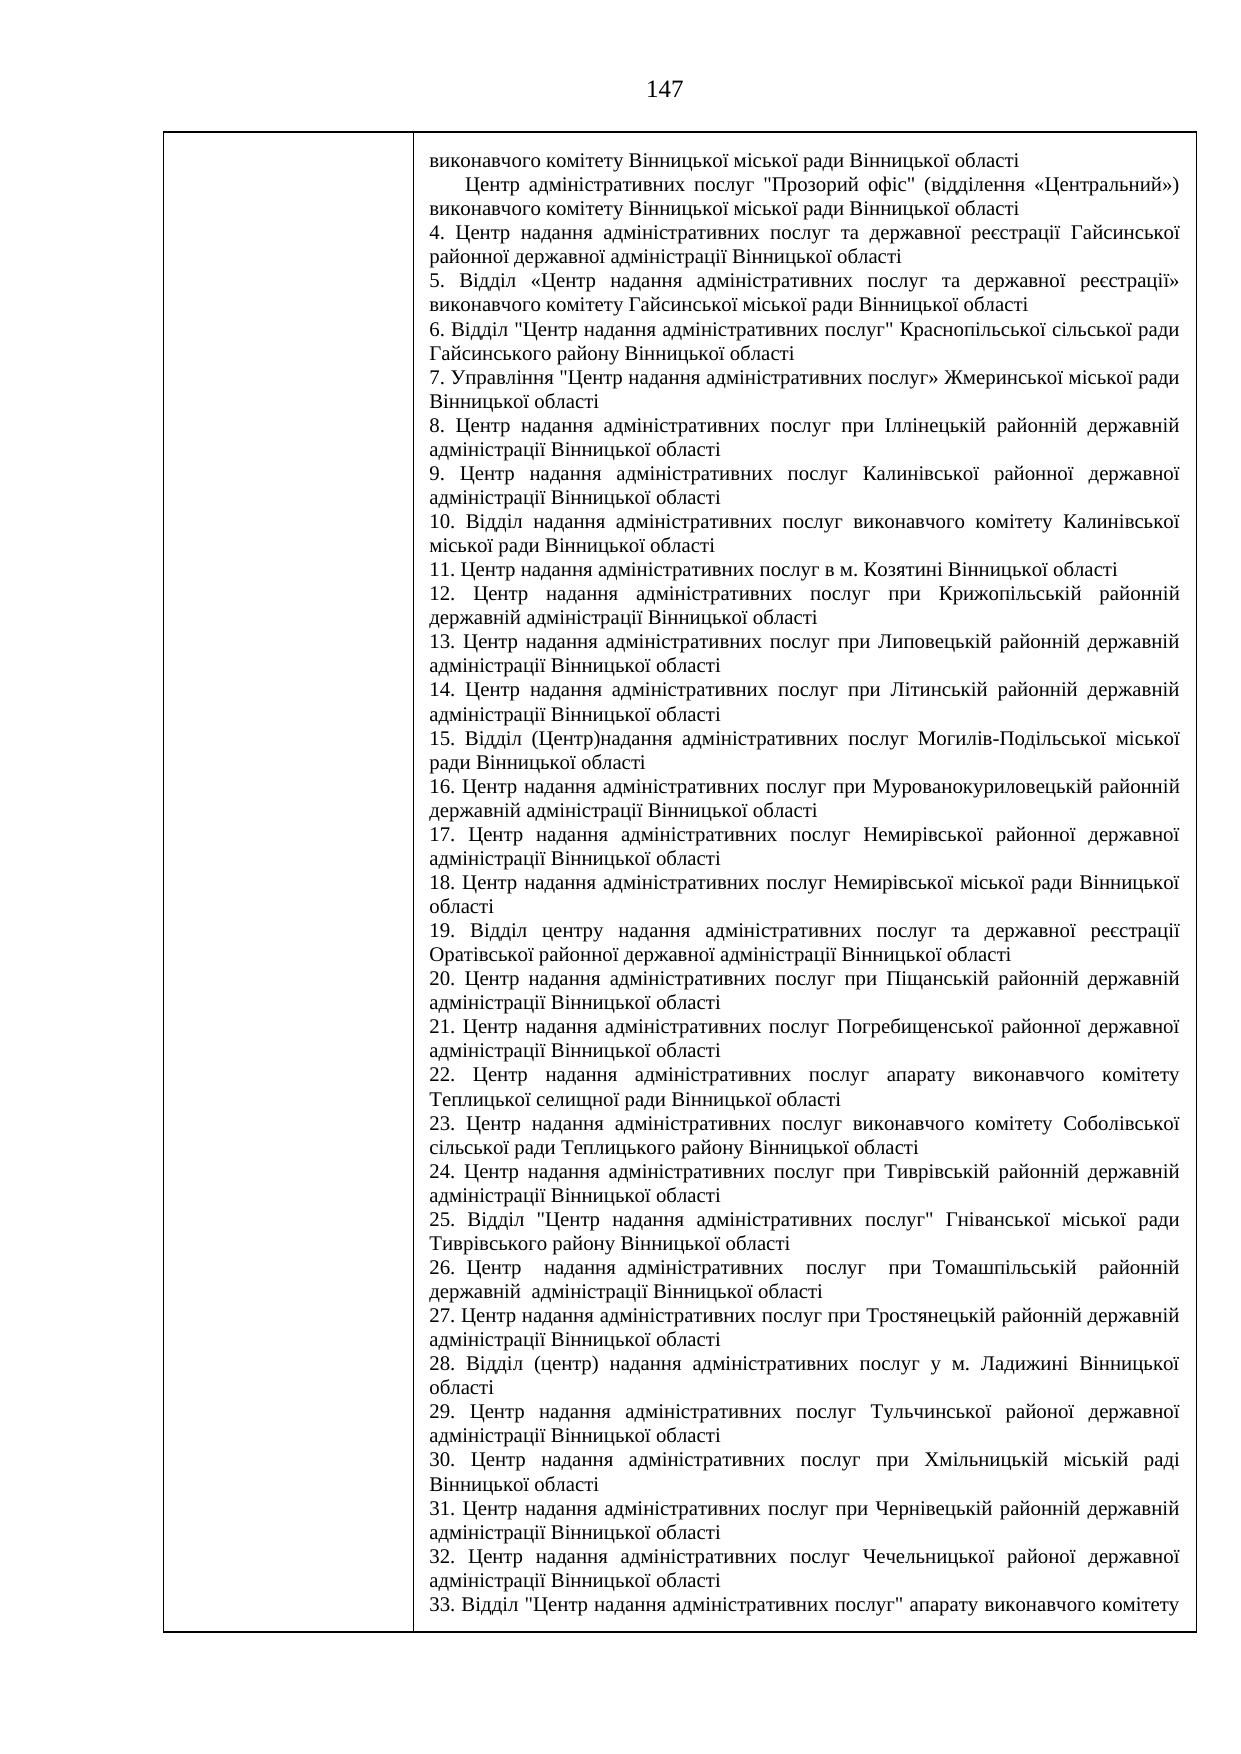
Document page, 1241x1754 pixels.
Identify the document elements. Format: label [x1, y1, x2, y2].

table_cell [164, 133, 413, 1631]
table_cell [414, 133, 1196, 1631]
